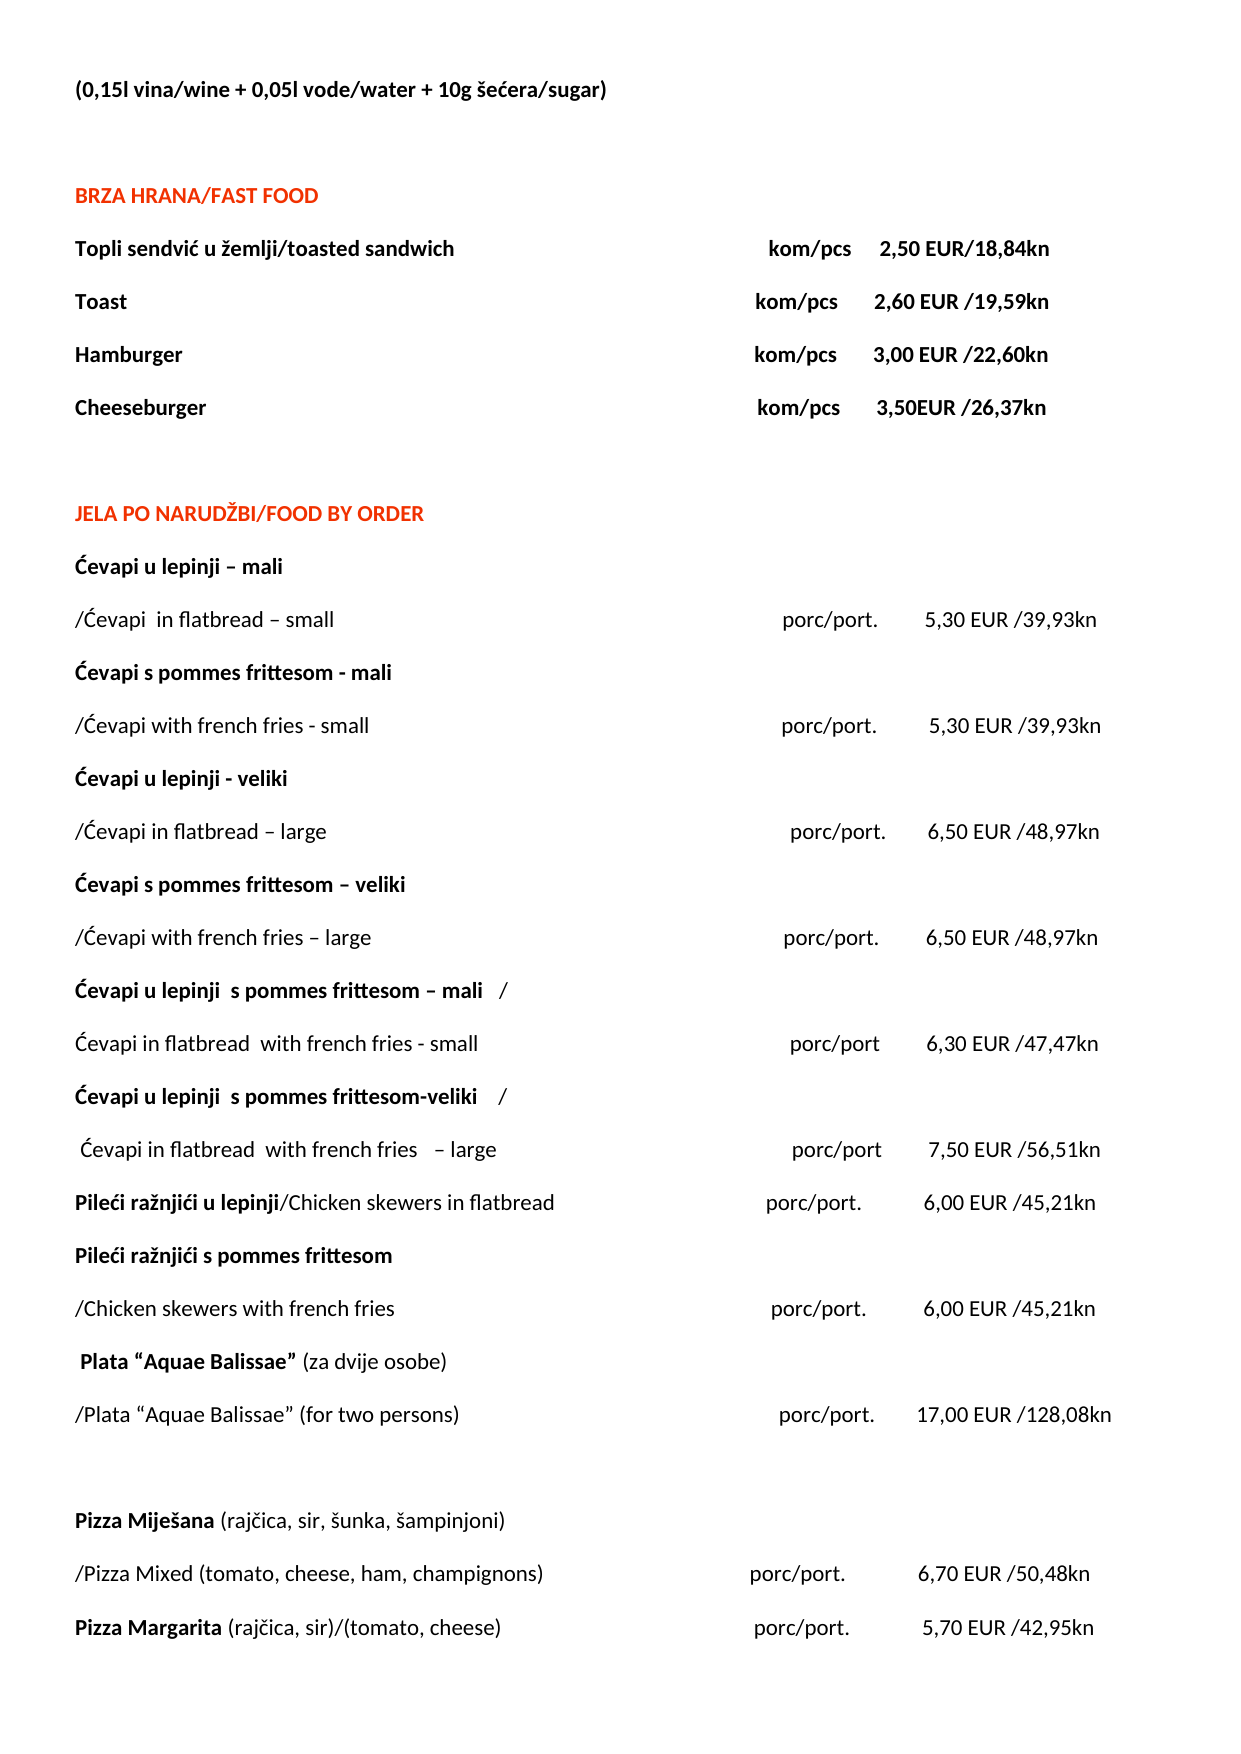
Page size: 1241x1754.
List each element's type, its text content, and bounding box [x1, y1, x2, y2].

text Topli sendvić u žemlji/toasted sandwich kom/pcs 2,50 EUR/18,84kn [75, 234, 1165, 262]
text /Chicken skewers with french fries porc/port. 6,00 EUR /45,21kn [75, 1294, 1165, 1322]
text BRZA HRANA/FAST FOOD [75, 181, 1165, 209]
text Ćevapi in flatbread with french fries – large porc/port 7,50 EUR /56,51kn [75, 1135, 1165, 1163]
text Pizza Miješana (rajčica, sir, šunka, šampinjoni) [75, 1507, 1165, 1534]
text /Ćevapi with french fries - small porc/port. 5,30 EUR /39,93kn [75, 711, 1165, 739]
text /Pizza Mixed (tomato, cheese, ham, champignons) porc/port. 6,70 EUR /50,48kn [75, 1559, 1165, 1588]
text Pileći ražnjići s pommes frittesom [75, 1241, 1165, 1269]
text Cheeseburger kom/pcs 3,50EUR /26,37kn [75, 393, 1165, 421]
text Plata “Aquae Balissae” (za dvije osobe) [75, 1347, 1165, 1376]
text Ćevapi s pommes frittesom - mali [75, 658, 1165, 686]
text JELA PO NARUDŽBI/FOOD BY ORDER [75, 499, 1165, 527]
text Ćevapi in flatbread with french fries - small porc/port 6,30 EUR /47,47kn [75, 1029, 1165, 1057]
text Ćevapi s pommes frittesom – veliki [75, 870, 1165, 898]
text Ćevapi u lepinji s pommes frittesom-veliki / [75, 1082, 1165, 1110]
text (0,15l vina/wine + 0,05l vode/water + 10g šećera/sugar) [75, 75, 1165, 103]
text Ćevapi u lepinji - veliki [75, 764, 1165, 792]
text Pizza Margarita (rajčica, sir)/(tomato, cheese) porc/port. 5,70 EUR /42,95kn [75, 1613, 1165, 1641]
text /Ćevapi with french fries – large porc/port. 6,50 EUR /48,97kn [75, 923, 1165, 951]
text Toast kom/pcs 2,60 EUR /19,59kn [75, 287, 1165, 315]
text Hamburger kom/pcs 3,00 EUR /22,60kn [75, 340, 1165, 368]
text /Ćevapi in flatbread – small porc/port. 5,30 EUR /39,93kn [75, 605, 1165, 633]
text /Ćevapi in flatbread – large porc/port. 6,50 EUR /48,97kn [75, 817, 1165, 845]
text /Plata “Aquae Balissae” (for two persons) porc/port. 17,00 EUR /128,08kn [75, 1401, 1165, 1428]
text Ćevapi u lepinji – mali [75, 552, 1165, 580]
text Ćevapi u lepinji s pommes frittesom – mali / [75, 976, 1165, 1004]
text Pileći ražnjići u lepinji/Chicken skewers in flatbread porc/port. 6,00 EUR /45,21kn [75, 1188, 1165, 1216]
